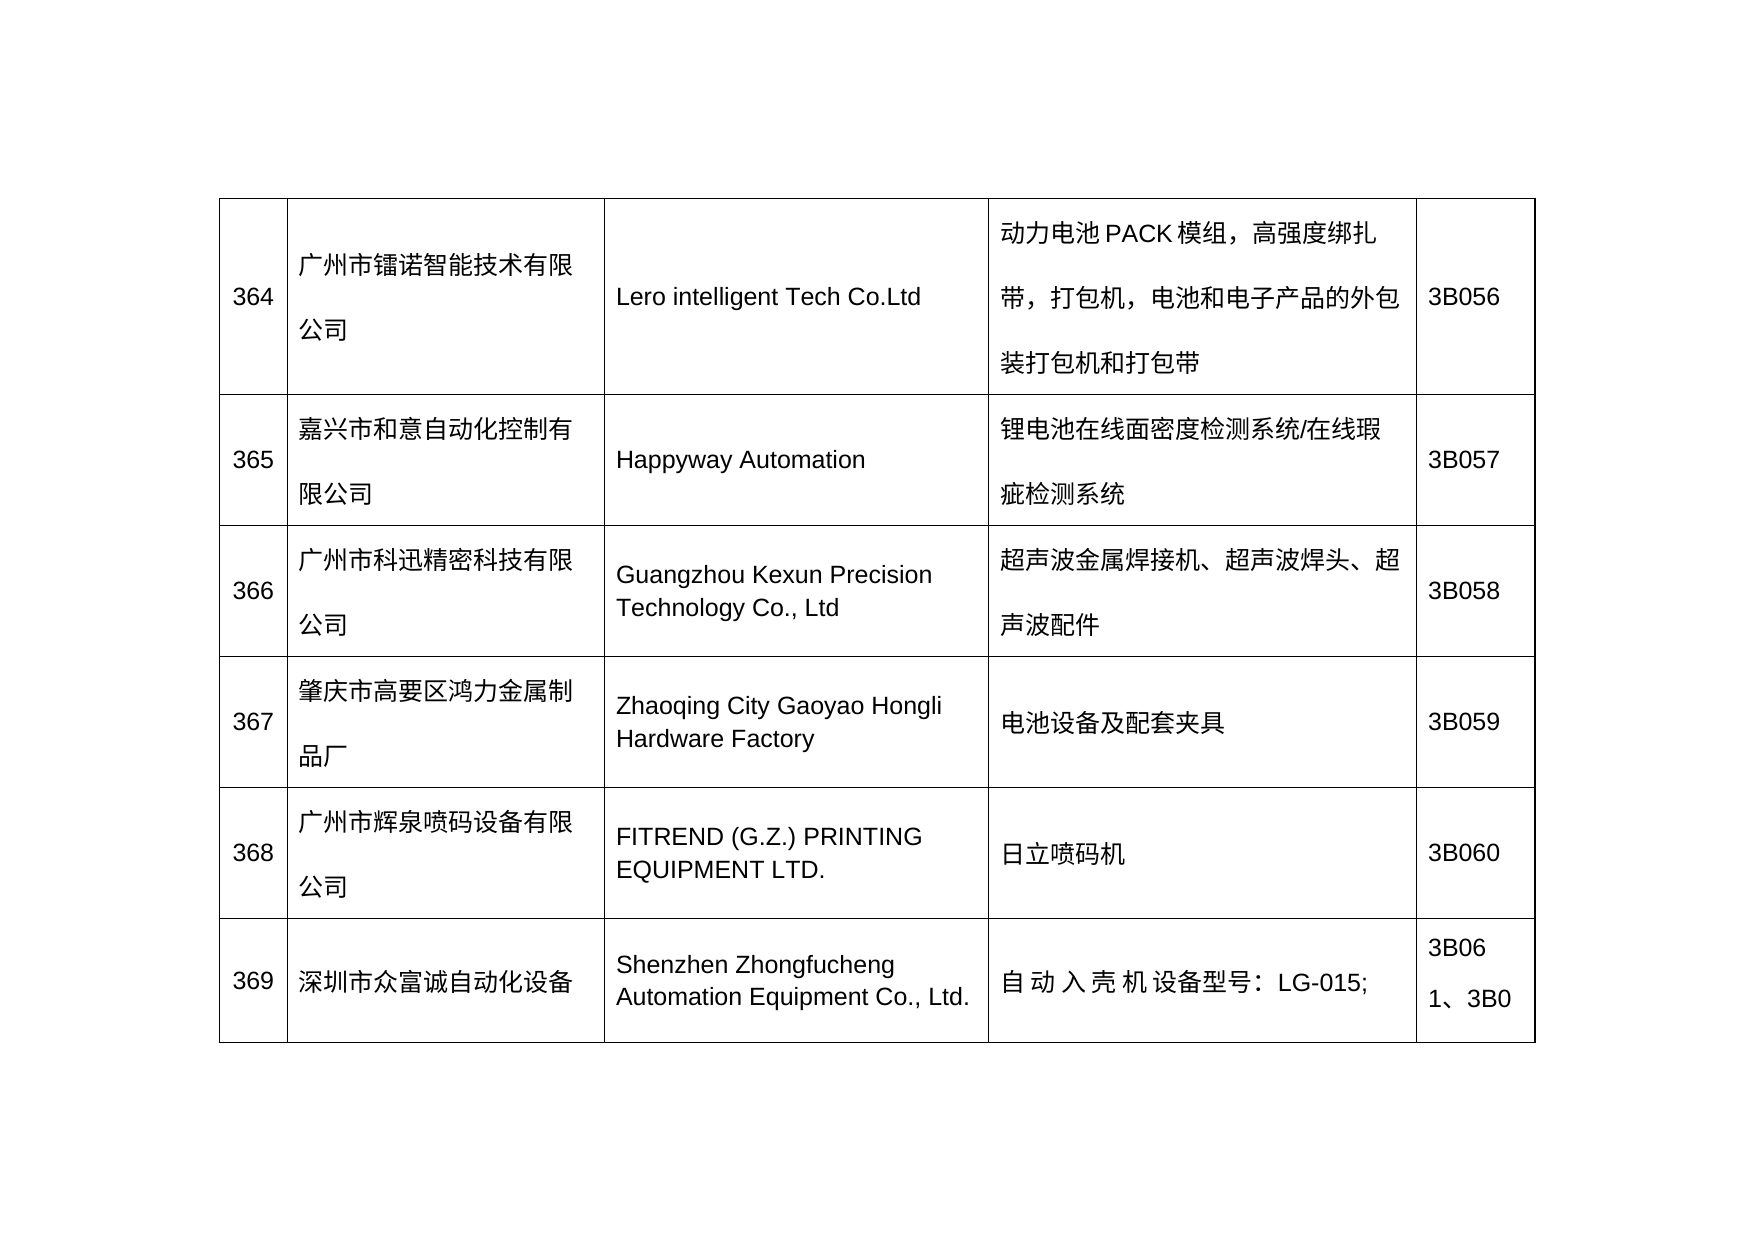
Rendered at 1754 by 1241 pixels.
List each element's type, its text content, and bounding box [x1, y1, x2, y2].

table_cell 肇庆市高要区鸿力金属制品厂 [288, 657, 604, 787]
table_cell 电池设备及配套夹具 [989, 657, 1416, 787]
table_cell 3B058 [1417, 526, 1534, 656]
table_cell 364 [220, 199, 287, 394]
table_cell 368 [220, 788, 287, 918]
table_cell 锂电池在线面密度检测系统/在线瑕疵检测系统 [989, 395, 1416, 525]
table_cell Guangzhou Kexun Precision Technology Co., Ltd [605, 526, 988, 656]
table_cell 日立喷码机 [989, 788, 1416, 918]
table_cell 369 [220, 919, 287, 1042]
table_cell 365 [220, 395, 287, 525]
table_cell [605, 919, 988, 1042]
table_cell 3B060 [1417, 788, 1534, 918]
table_cell 广州市辉泉喷码设备有限公司 [288, 788, 604, 918]
table_cell 超声波金属焊接机、超声波焊头、超声波配件 [989, 526, 1416, 656]
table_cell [989, 919, 1416, 1042]
table_cell 动力电池PACK模组，高强度绑扎带，打包机，电池和电子产品的外包装打包机和打包带 [989, 199, 1416, 394]
table_cell 3B059 [1417, 657, 1534, 787]
table_cell 3B056 [1417, 199, 1534, 394]
table_cell Happyway Automation [605, 395, 988, 525]
table_cell 3B057 [1417, 395, 1534, 525]
table_cell Zhaoqing City Gaoyao Hongli Hardware Factory [605, 657, 988, 787]
table_cell FITREND (G.Z.) PRINTING EQUIPMENT LTD. [605, 788, 988, 918]
table_cell 深圳市众富诚自动化设备有限公司 [288, 919, 604, 1042]
table_cell 3B061、3B062 [1417, 919, 1534, 1042]
table_cell 广州市镭诺智能技术有限公司 [288, 199, 604, 394]
table_cell 367 [220, 657, 287, 787]
table_cell Lero intelligent Tech Co.Ltd [605, 199, 988, 394]
table_cell 广州市科迅精密科技有限公司 [288, 526, 604, 656]
table_cell 嘉兴市和意自动化控制有限公司 [288, 395, 604, 525]
table_cell 366 [220, 526, 287, 656]
